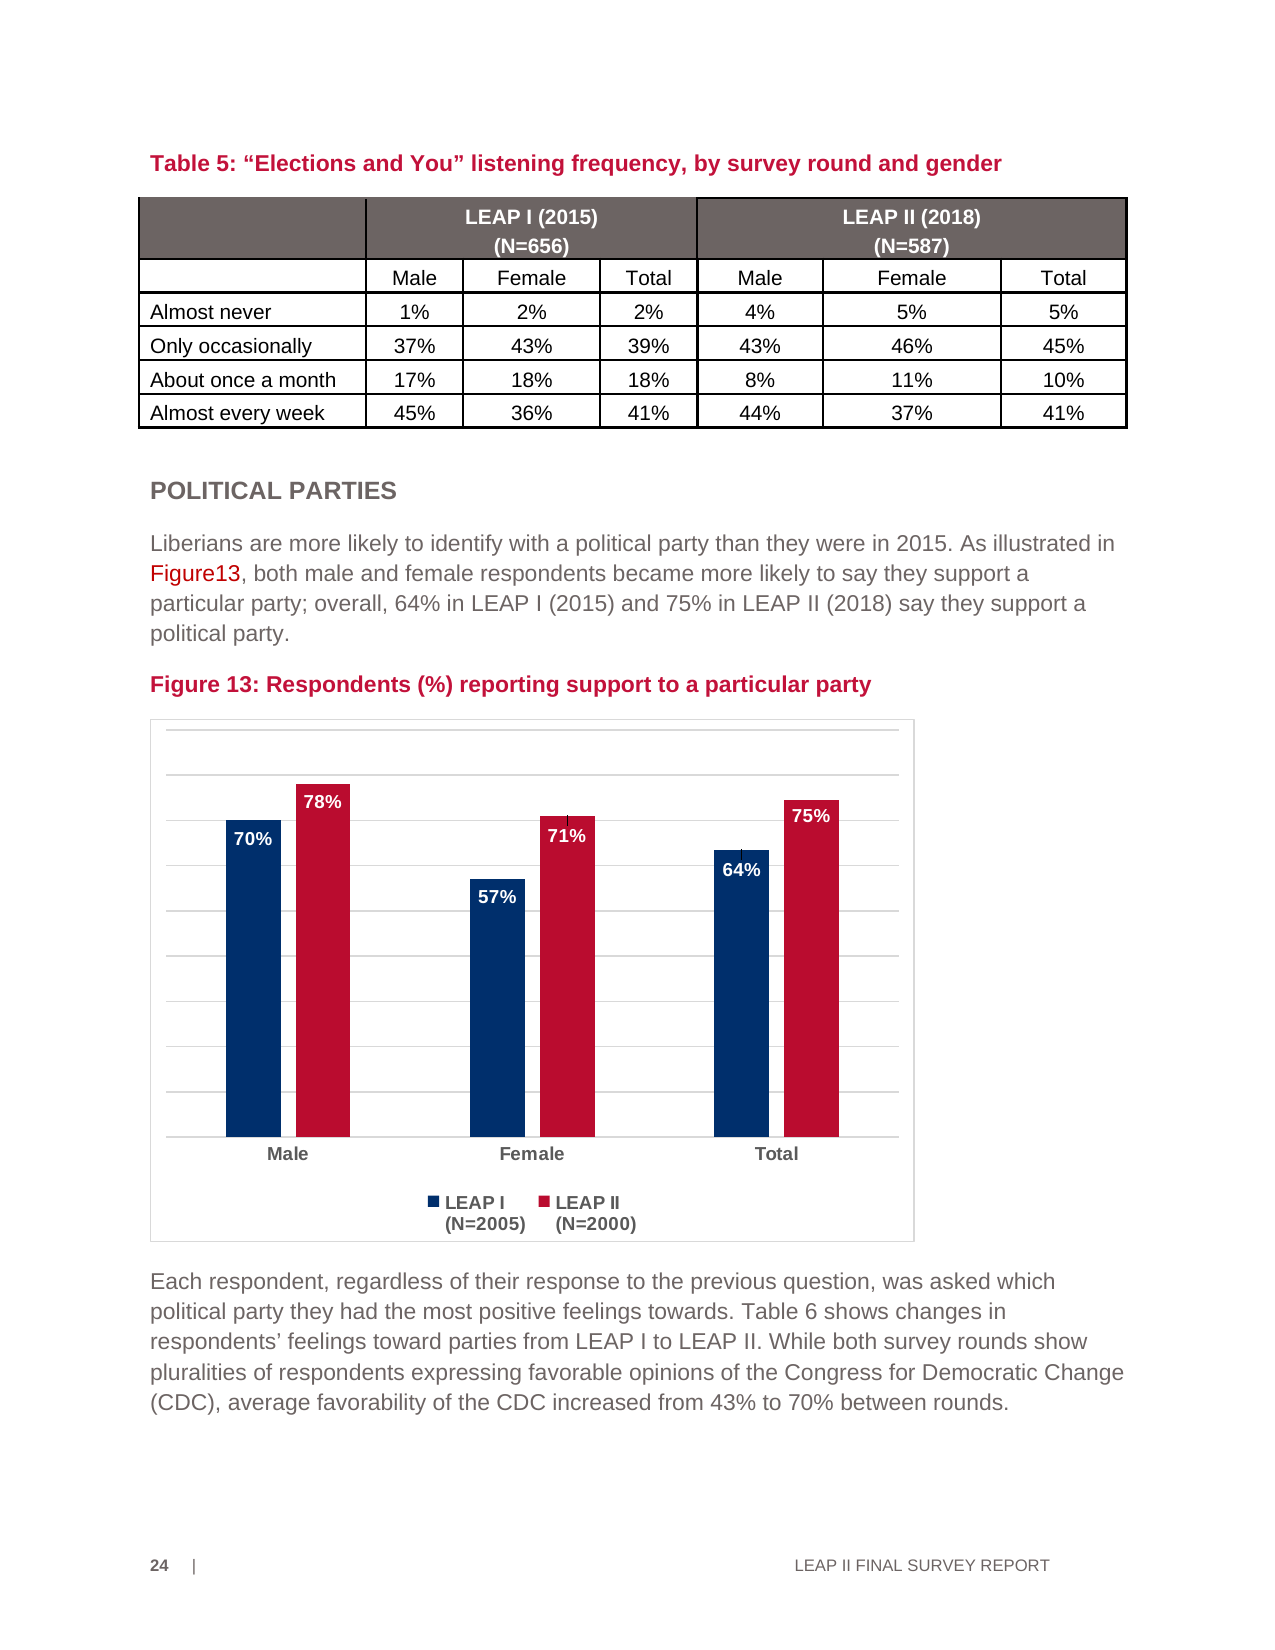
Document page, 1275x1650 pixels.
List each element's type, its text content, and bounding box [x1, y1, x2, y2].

table_header [140, 197, 366, 258]
table_cell 18% [464, 361, 599, 393]
table_cell Male [367, 260, 462, 291]
table_cell 10% [1002, 361, 1125, 393]
table_cell Almost every week [140, 395, 365, 426]
table_cell 43% [699, 327, 822, 359]
text Table 5: “Elections and You” listening frequency, by survey round and gender [150, 150, 1125, 176]
table_cell Total [601, 260, 696, 291]
table_cell 45% [367, 395, 462, 426]
table_cell Total [1002, 260, 1125, 291]
table_cell 17% [367, 361, 462, 393]
table_cell 37% [824, 395, 1000, 426]
table_cell 5% [1002, 294, 1125, 325]
table_cell Only occasionally [140, 327, 365, 359]
table_cell 45% [1002, 327, 1125, 359]
table_header LEAP II (2018) (N=587) [698, 199, 1125, 258]
text Liberians are more likely to identify with a political party than they were in 2015. As illustrated in Figure 13, both male and female respondents became more likely to say they support a particular party; overall, 64% in LEAP I (2015) and 75% in LEAP II (2018) say they support a political party. [150, 530, 1125, 647]
table_header LEAP I (2015) (N=656) [366, 197, 696, 258]
table_cell 46% [824, 327, 1000, 359]
text Figure 13: Respondents (%) reporting support to a particular party [150, 671, 1125, 698]
table_cell Male [699, 260, 822, 291]
table_cell [140, 260, 365, 291]
table_cell 44% [699, 395, 822, 426]
table_cell 2% [464, 294, 599, 325]
table_cell 18% [601, 361, 696, 393]
table_cell 41% [1002, 395, 1125, 426]
table_cell 39% [601, 327, 696, 359]
table_cell 8% [699, 361, 822, 393]
table_cell 43% [464, 327, 599, 359]
table_cell 37% [367, 327, 462, 359]
table_cell 4% [699, 294, 822, 325]
table_cell About once a month [140, 361, 365, 393]
table_cell 36% [464, 395, 599, 426]
text Political parties [150, 476, 1125, 505]
table_cell Female [464, 260, 599, 291]
table_cell Female [824, 260, 1000, 291]
table_cell 11% [824, 361, 1000, 393]
table_cell Almost never [140, 294, 365, 325]
table_cell 1% [367, 294, 462, 325]
table_cell 41% [601, 395, 696, 426]
table_cell 5% [824, 294, 1000, 325]
text Each respondent, regardless of their response to the previous question, was asked which political party they had the most positive feelings towards. Table 6 shows changes in respondents’ feelings toward parties from LEAP I to LEAP II. While both survey rounds show pluralities of respondents expressing favorable opinions of the Congress for Democratic Change (CDC), average favorability of the CDC increased from 43% to 70% between rounds. [150, 1268, 1125, 1415]
table_cell 2% [601, 294, 696, 325]
